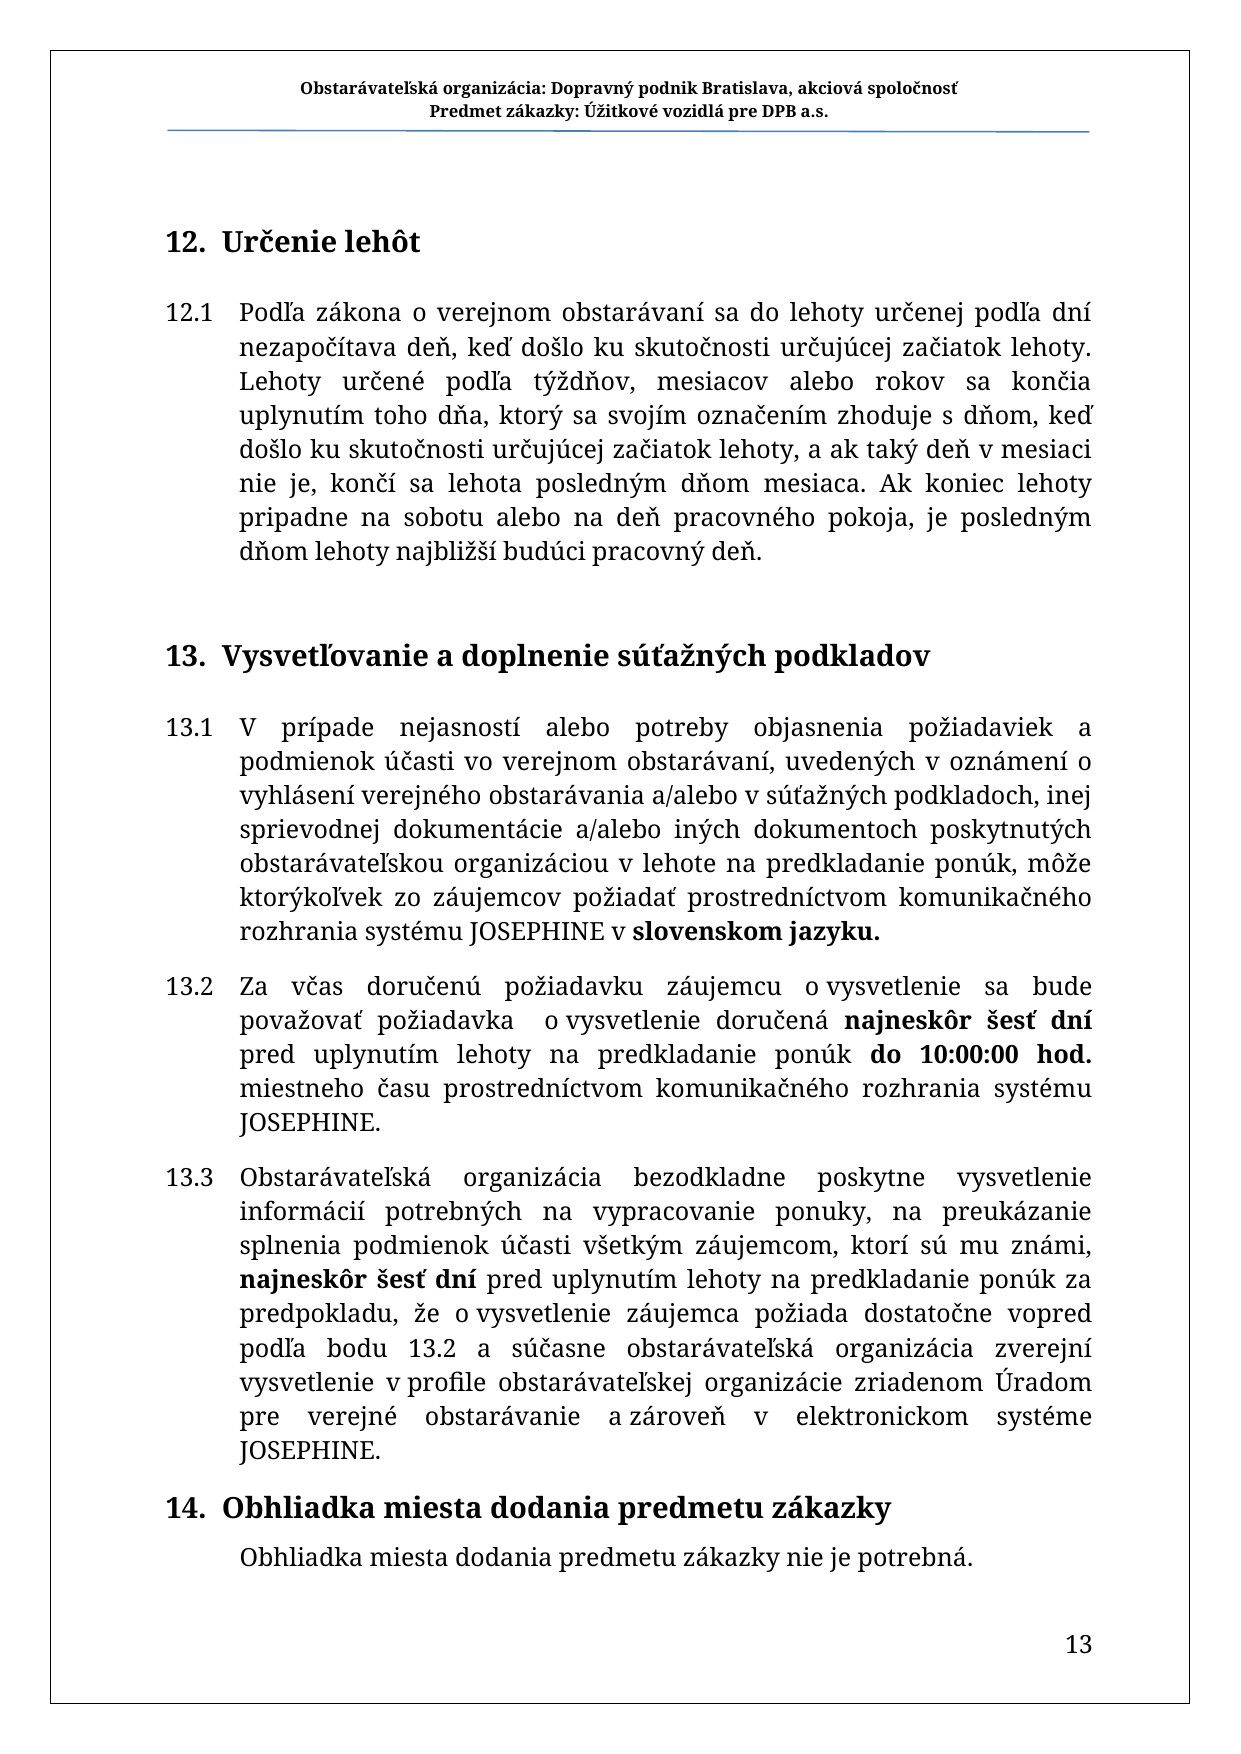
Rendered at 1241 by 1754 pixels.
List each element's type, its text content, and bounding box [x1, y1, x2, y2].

subtitle Určenie lehôt [165, 221, 1093, 261]
subtitle Obhliadka miesta dodania predmetu zákazky [165, 1487, 1093, 1527]
list Za včas doručenú požiadavku záujemcu o vysvetlenie sa bude považovať požiadavka o vysvetlenie doručená najneskôr šesť dní pred uplynutím lehoty na predkladanie ponúk do 10:00:00 hod. miestneho času prostredníctvom komunikačného rozhrania systému JOSEPHINE. [165, 969, 1093, 1139]
list V prípade nejasností alebo potreby objasnenia požiadaviek a podmienok účasti vo verejnom obstarávaní, uvedených v oznámení o vyhlásení verejného obstarávania a/alebo v súťažných podkladoch, inej sprievodnej dokumentácie a/alebo iných dokumentoch poskytnutých obstarávateľskou organizáciou v lehote na predkladanie ponúk, môže ktorýkoľvek zo záujemcov požiadať prostredníctvom komunikačného rozhrania systému JOSEPHINE v slovenskom jazyku. [165, 709, 1093, 948]
list Obstarávateľská organizácia bezodkladne poskytne vysvetlenie informácií potrebných na vypracovanie ponuky, na preukázanie splnenia podmienok účasti všetkým záujemcom, ktorí sú mu známi, najneskôr šesť dní pred uplynutím lehoty na predkladanie ponúk za predpokladu, že o vysvetlenie záujemca požiada dostatočne vopred podľa bodu 13.2 a súčasne obstarávateľská organizácia zverejní vysvetlenie v profile obstarávateľskej organizácie zriadenom Úradom pre verejné obstarávanie a zároveň v elektronickom systéme JOSEPHINE. [165, 1160, 1093, 1466]
text Obhliadka miesta dodania predmetu zákazky nie je potrebná. [239, 1539, 1093, 1573]
subtitle Vysvetľovanie a doplnenie súťažných podkladov [165, 636, 1093, 675]
text 12.1 Podľa zákona o verejnom obstarávaní sa do lehoty určenej podľa dní nezapočítava deň, keď došlo ku skutočnosti určujúcej začiatok lehoty. Lehoty určené podľa týždňov, mesiacov alebo rokov sa končia uplynutím toho dňa, ktorý sa svojím označením zhoduje s dňom, keď došlo ku skutočnosti určujúcej začiatok lehoty, a ak taký deň v mesiaci nie je, končí sa lehota posledným dňom mesiaca. Ak koniec lehoty pripadne na sobotu alebo na deň pracovného pokoja, je posledným dňom lehoty najbližší budúci pracovný deň. [165, 295, 1093, 568]
